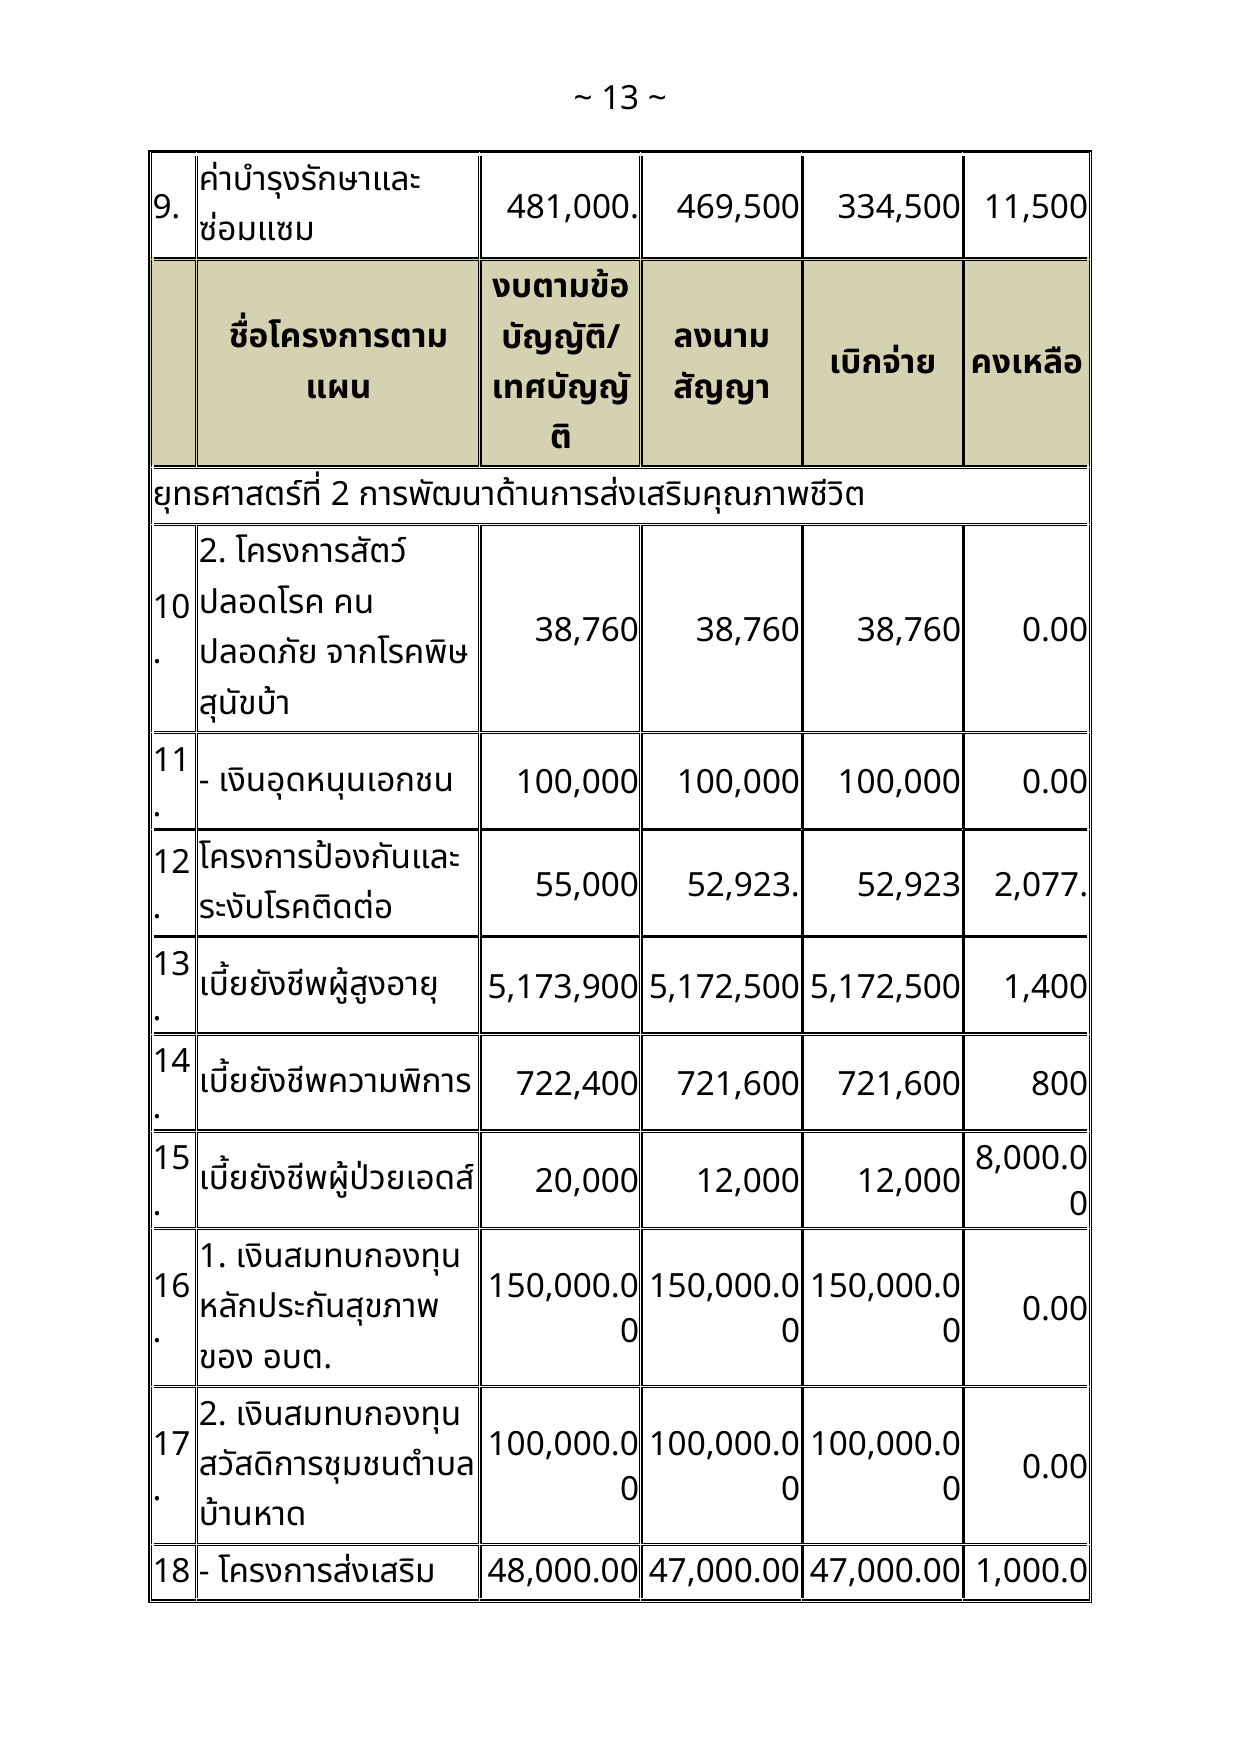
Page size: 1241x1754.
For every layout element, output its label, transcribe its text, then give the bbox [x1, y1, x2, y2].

table_cell 5,173,900 [482, 938, 639, 1032]
table_cell 0.00 [963, 1227, 1090, 1384]
table_cell 722,400 [482, 1036, 639, 1129]
table_cell 5,172,500 [804, 938, 962, 1032]
table_cell 100,000 [643, 734, 801, 828]
table_cell ยุทธศาสตร์ที่ 2 การพัฒนาด้านการส่งเสริมคุณภาพชีวิต [152, 465, 1089, 522]
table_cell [196, 1543, 480, 1599]
table_cell [152, 257, 195, 465]
table_cell ลงนามสัญญา [643, 261, 801, 465]
table_cell 0.00 [963, 731, 1090, 828]
table_cell 13. [152, 935, 195, 1032]
table_cell 0.00 [965, 523, 1089, 731]
table_cell 15. [152, 1129, 195, 1227]
table_cell 2,077. [965, 828, 1090, 935]
table_cell 52,923 [804, 831, 962, 935]
table_cell 10. [152, 523, 195, 731]
table_cell 2. โครงการสัตว์ปลอดโรค คนปลอดภัย จากโรคพิษสุนัขบ้า [198, 526, 478, 731]
table_cell 150,000.00 [482, 1230, 639, 1384]
table_cell 20,000 [482, 1133, 639, 1227]
table_cell 0.00 [965, 1385, 1089, 1542]
table_cell - เงินอุดหนุนเอกชน [198, 734, 478, 828]
table_cell 800 [965, 1032, 1089, 1129]
table_cell 100,000.00 [643, 1388, 801, 1542]
table_cell 150,000.00 [643, 1230, 801, 1384]
table_cell 8,000.00 [965, 1129, 1089, 1227]
table_cell 1. เงินสมทบกองทุนหลักประกันสุขภาพของ อบต. [198, 1230, 478, 1384]
table_cell 721,600 [643, 1036, 801, 1129]
table_cell 47,000.00 [802, 1546, 963, 1599]
table_cell 469,500 [641, 152, 802, 257]
table_cell คงเหลือ [965, 257, 1089, 465]
table_cell 5,172,500 [643, 938, 801, 1032]
table_cell 18. [152, 1543, 196, 1599]
table_cell ค่าบำรุงรักษาและซ่อมแซม [196, 152, 480, 257]
table_cell 100,000.00 [804, 1388, 962, 1542]
table_cell เบี้ยยังชีพความพิการ [198, 1036, 478, 1129]
table_cell 100,000.00 [482, 1388, 639, 1542]
table_cell 14. [152, 1032, 195, 1129]
table_cell 38,760 [804, 526, 962, 731]
table_cell 334,500 [802, 152, 963, 257]
table_cell 721,600 [804, 1036, 962, 1129]
table_cell 100,000 [482, 734, 639, 828]
table_cell 2. เงินสมทบกองทุนสวัสดิการชุมชนตำบลบ้านหาด [198, 1388, 478, 1542]
table_cell 12,000 [804, 1133, 962, 1227]
table_cell เบิกจ่าย [804, 261, 962, 465]
table_cell 1,400 [965, 935, 1089, 1032]
table_cell 11. [150, 731, 196, 828]
table_cell 48,000.00 [480, 1543, 641, 1599]
table_cell 47,000.00 [641, 1546, 802, 1599]
table_cell 481,000. [480, 152, 641, 257]
table_cell โครงการป้องกันและระงับโรคติดต่อ [198, 831, 478, 935]
table_cell 100,000 [804, 734, 962, 828]
table_cell 17. [152, 1385, 195, 1542]
table_cell 12,000 [643, 1133, 801, 1227]
table_cell 12. [150, 828, 195, 935]
table_cell 150,000.00 [804, 1230, 962, 1384]
table_cell 11,500 [963, 153, 1089, 257]
table_cell เบี้ยยังชีพผู้ป่วยเอดส์ [198, 1133, 478, 1227]
table_cell เบี้ยยังชีพผู้สูงอายุ [198, 938, 478, 1032]
table_cell 38,760 [643, 526, 801, 731]
table_cell 9. [152, 153, 196, 257]
table_cell 55,000 [482, 831, 639, 935]
table_cell 16. [150, 1227, 196, 1384]
table_cell 1,000.00 [963, 1543, 1089, 1599]
table_cell 52,923. [643, 831, 801, 935]
table_cell 38,760 [482, 526, 639, 731]
table_cell ชื่อโครงการตามแผน [198, 261, 478, 465]
table_cell งบตามข้อบัญญัติ/เทศบัญญัติ [482, 261, 639, 465]
